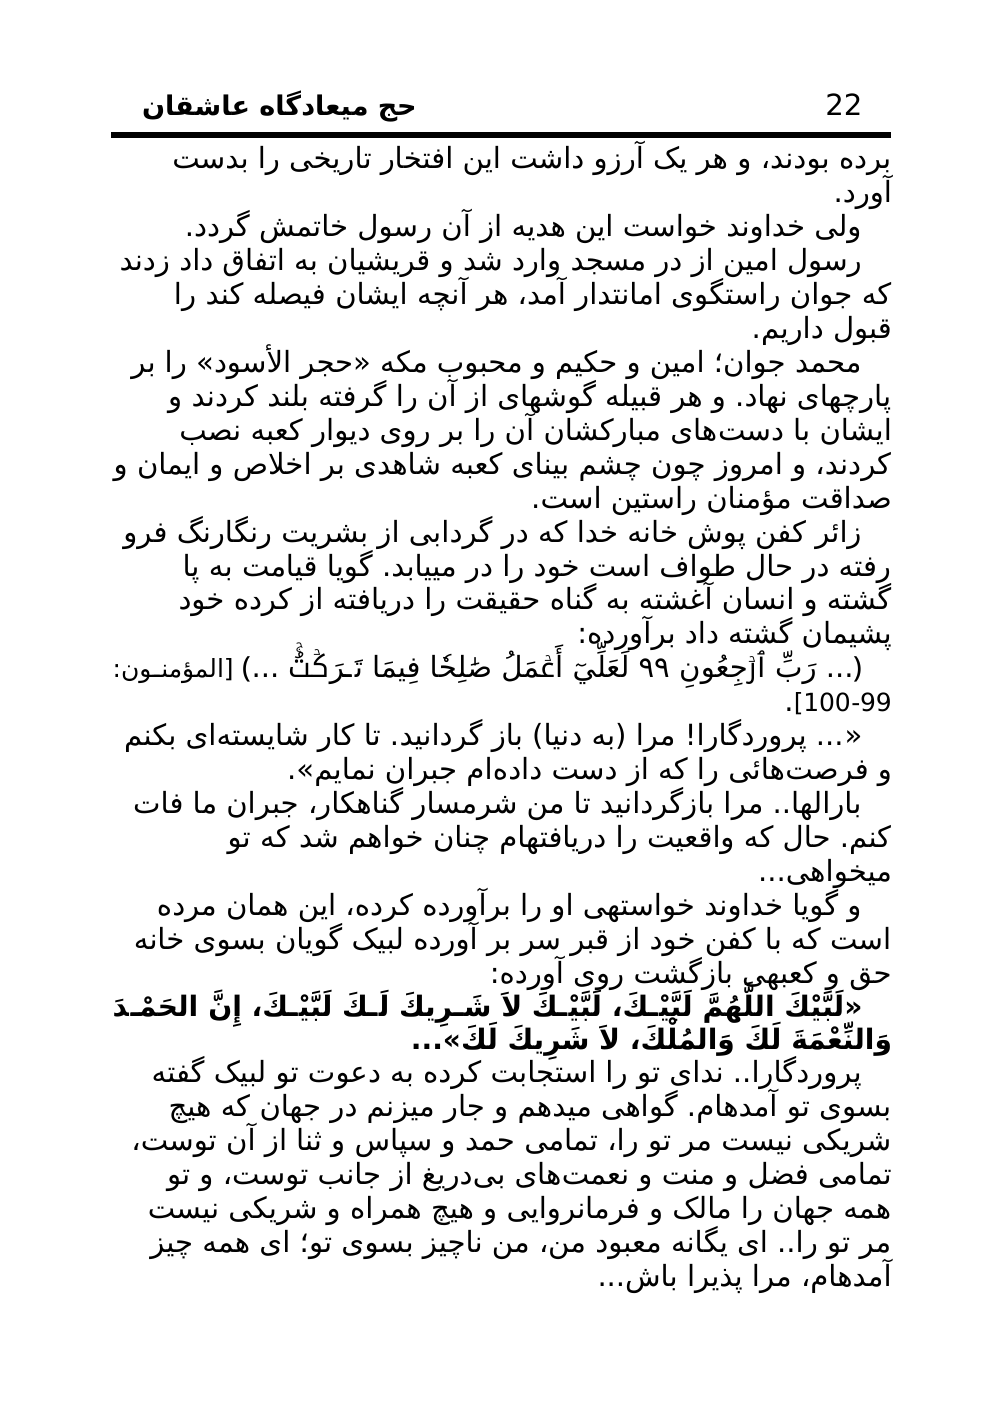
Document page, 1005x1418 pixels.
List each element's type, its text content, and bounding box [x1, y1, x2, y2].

text زائر کفن پوش خانه خدا که در گردابی از بشریت رنگارنگ فرو رفته در حال طواف است خود را در می [112, 515, 892, 651]
text محمد جوان؛ امین و حکیم و محبوب مکه «حجر الأسود» را بر پارچه [112, 345, 892, 515]
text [112, 141, 892, 209]
text پروردگارا.. ندای تو را استجابت کرده به دعوت تو لبیک گفته بسوی تو آمده [112, 1056, 892, 1294]
text ولی خداوند خواست این هدیه از آن رسول خاتمش گردد. [112, 209, 892, 243]
text «... پروردگارا! مرا (به دنیا) باز گردانید. تا کار شایسته‌ای بکنم و فرصت‌هائی را که از دست داده‌ام جبران نمایم». [112, 719, 892, 787]
text بارالها.. مرا بازگردانید تا من شرمسار گناهکار، جبران ما فات کنم. حال که واقعیت را دریافته [112, 787, 892, 888]
text رسول امین از در مسجد وارد شد و قریشیان به اتفاق داد زدند که جوان راستگوی امانتدار آمد، هر آنچه ایشان فیصله کند را قبول داریم. [112, 243, 892, 345]
text «لَبَّيْكَ اللَّهُمَّ لَبَّيْكَ، لَبَّيْكَ لاَ شَرِيكَ لَكَ لَبَّيْكَ، إِنَّ الحَمْدَ وَالنِّعْمَةَ لَكَ وَالمُلْكَ، لاَ شَرِيكَ لَكَ»... [112, 990, 892, 1056]
text و گویا خداوند خواسته [112, 888, 892, 990]
text ﴿... رَبِّ ٱرۡجِعُونِ ٩٩ لَعَلِّيٓ أَعۡمَلُ صَٰلِحٗا فِيمَا تَرَكۡتُۚ ...﴾ [المؤمنون: 99-100]. [112, 651, 892, 719]
